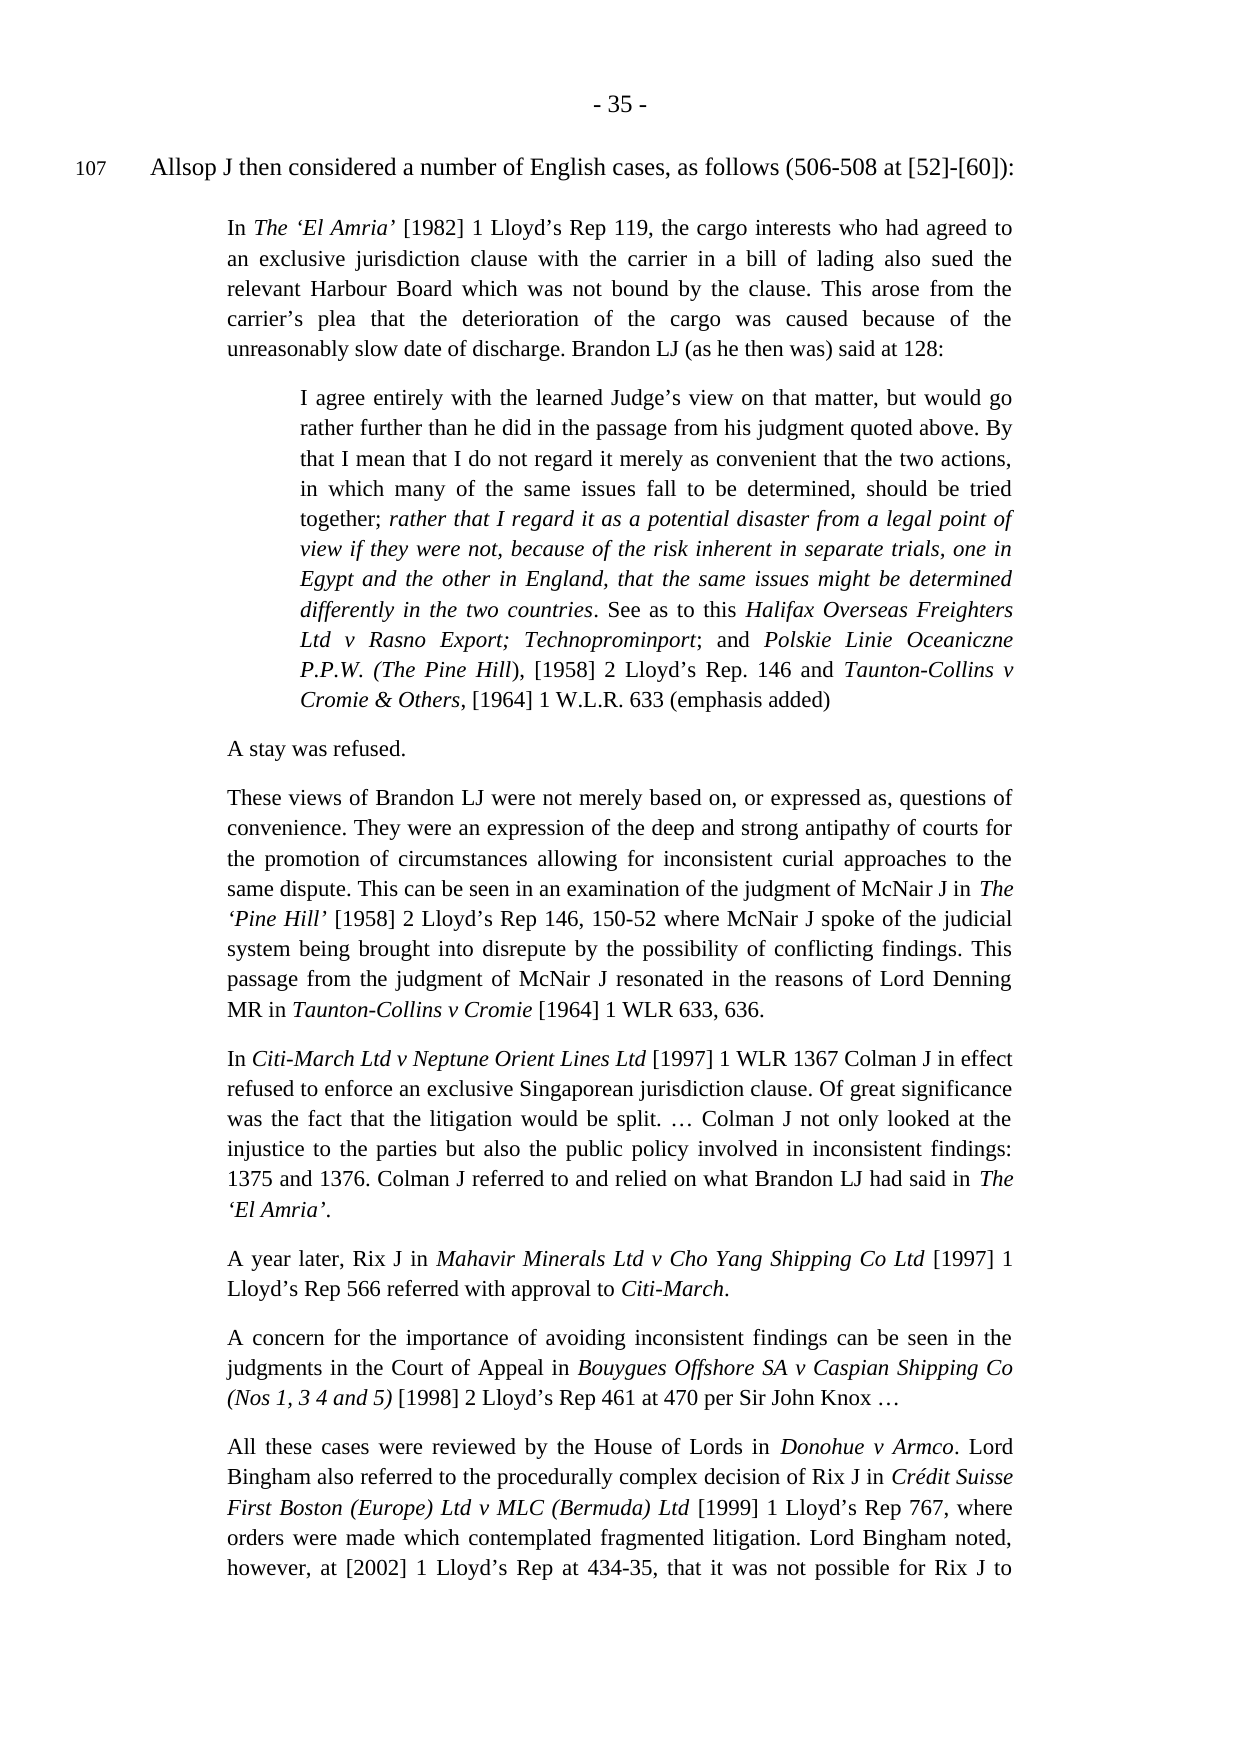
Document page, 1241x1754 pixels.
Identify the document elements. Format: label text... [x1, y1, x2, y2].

text These views of Brandon LJ were not merely based on, or expressed as, questions of convenience. They were an expression of the deep and strong antipathy of courts for the promotion of circumstances allowing for inconsistent curial approaches to the same dispute. This can be seen in an examination of the judgment of McNair J in The ‘Pine Hill’ [1958] 2 Lloyd’s Rep 146, 150-52 where McNair J spoke of the judicial system being brought into disrepute by the possibility of conflicting findings. This passage from the judgment of McNair J resonated in the reasons of Lord Denning MR in Taunton-Collins v Cromie [1964] 1 WLR 633, 636. [227, 784, 1013, 1022]
text A concern for the importance of avoiding inconsistent findings can be seen in the judgments in the Court of Appeal in Bouygues Offshore SA v Caspian Shipping Co (Nos 1, 3 4 and 5) [1998] 2 Lloyd’s Rep 461 at 470 per Sir John Knox … [227, 1324, 1013, 1411]
text In The ‘El Amria’ [1982] 1 Lloyd’s Rep 119, the cargo interests who had agreed to an exclusive jurisdiction clause with the carrier in a bill of lading also sued the relevant Harbour Board which was not bound by the clause. This arose from the carrier’s plea that the deterioration of the cargo was caused because of the unreasonably slow date of discharge. Brandon LJ (as he then was) said at 128: [227, 214, 1013, 362]
text I agree entirely with the learned Judge’s view on that matter, but would go rather further than he did in the passage from his judgment quoted above. By that I mean that I do not regard it merely as convenient that the two actions, in which many of the same issues fall to be determined, should be tried together; rather that I regard it as a potential disaster from a legal point of view if they were not, because of the risk inherent in separate trials, one in Egypt and the other in England, that the same issues might be determined differently in the two countries. See as to this Halifax Overseas Freighters Ltd v Rasno Export; Technoprominport; and Polskie Linie Oceaniczne P.P.W. (The Pine Hill), [1958] 2 Lloyd’s Rep. 146 and Taunton-Collins v Cromie & Others, [1964] 1 W.L.R. 633 (emphasis added) [300, 384, 1013, 713]
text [227, 1433, 1013, 1580]
text A stay was refused. [227, 735, 1013, 762]
text In Citi-March Ltd v Neptune Orient Lines Ltd [1997] 1 WLR 1367 Colman J in effect refused to enforce an exclusive Singaporean jurisdiction clause. Of great significance was the fact that the litigation would be split. … Colman J not only looked at the injustice to the parties but also the public policy involved in inconsistent findings: 1375 and 1376. Colman J referred to and relied on what Brandon LJ had said in The ‘El Amria’. [227, 1044, 1013, 1222]
text Allsop J then considered a number of English cases, as follows (506-508 at [52]-[60]): [75, 152, 1090, 181]
text A year later, Rix J in Mahavir Minerals Ltd v Cho Yang Shipping Co Ltd [1997] 1 Lloyd’s Rep 566 referred with approval to Citi-March. [227, 1244, 1013, 1301]
